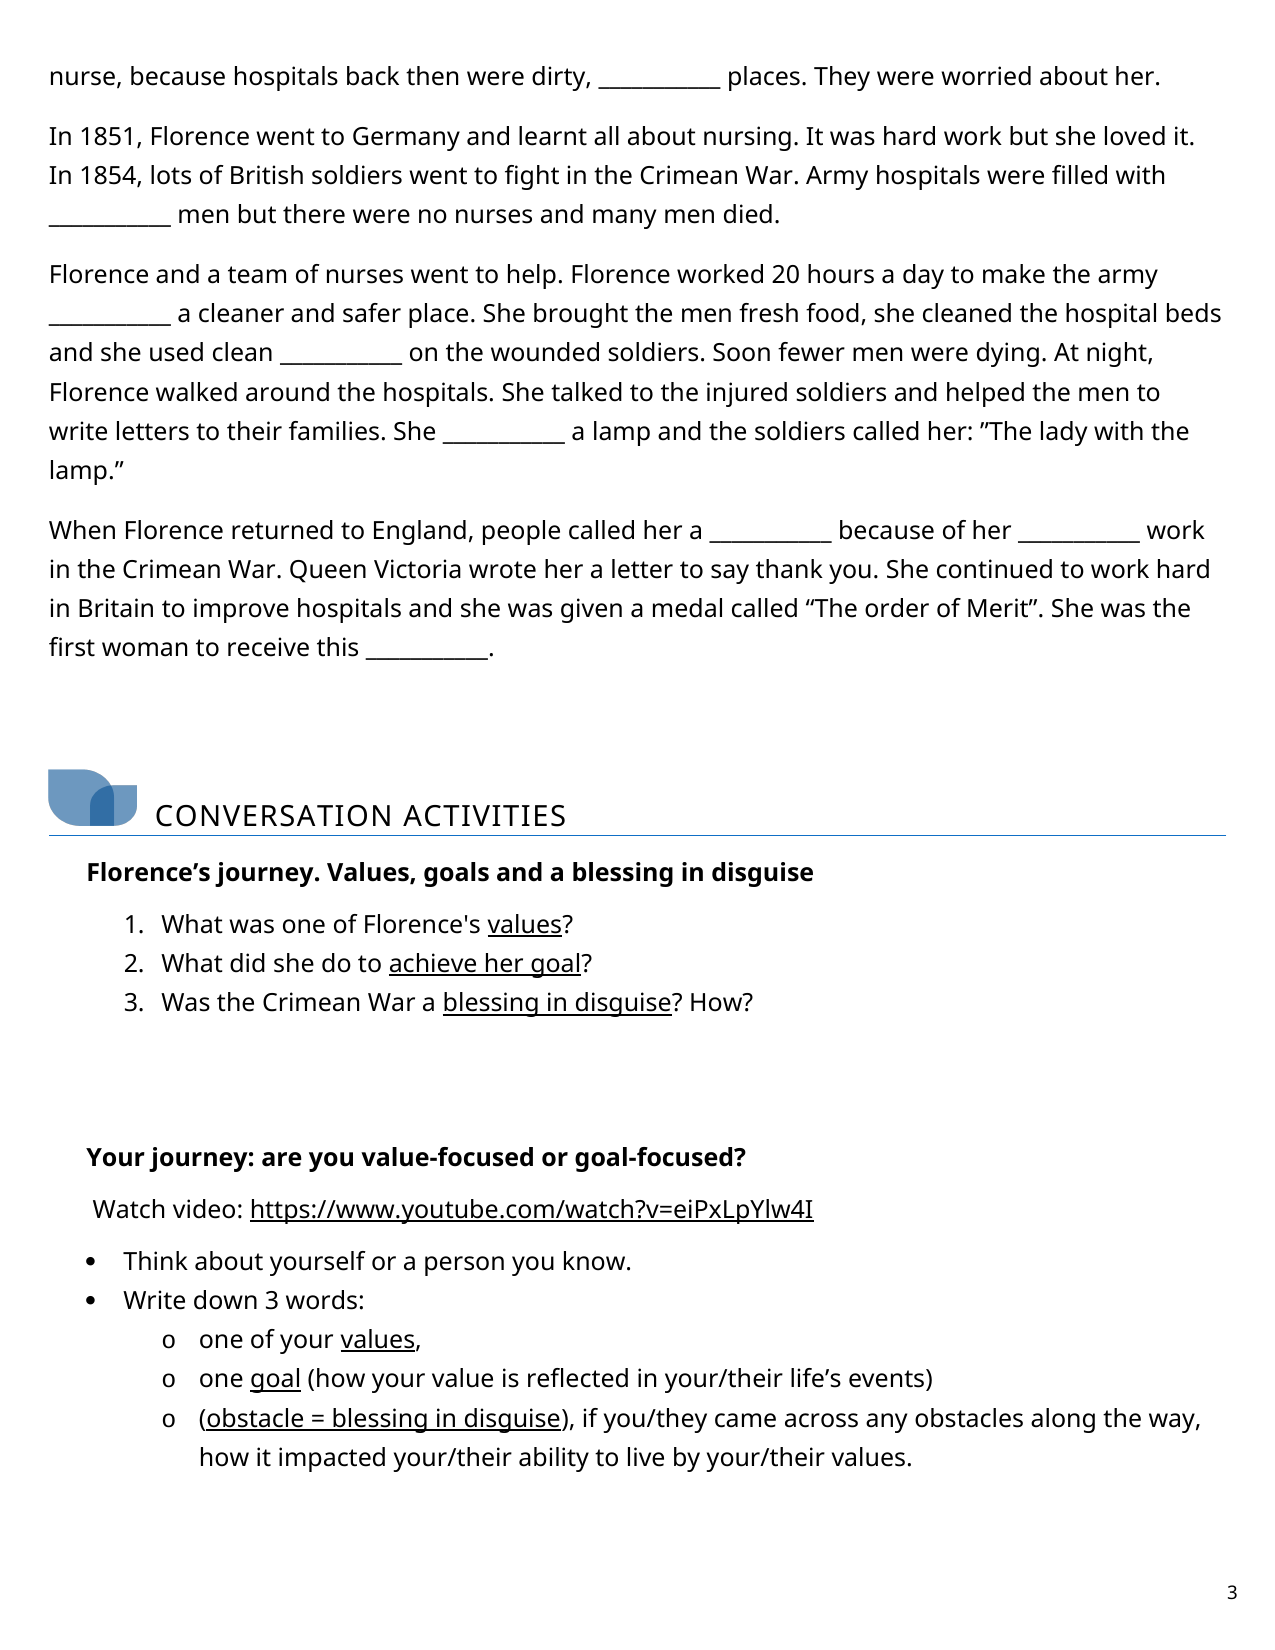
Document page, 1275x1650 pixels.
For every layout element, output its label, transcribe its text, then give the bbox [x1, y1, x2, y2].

picture [49, 770, 137, 826]
table_cell conversation activities Florence’s journey. Values, goals and a blessing in disguise What was one of Florence's values? What did she do to achieve her goal? Was the Crimean War a blessing in disguise? How? Your journey: are you value-focused or goal-focused? Watch video: https://www.youtube.com/watch?v=eiPxLpYlw4I Think about yourself or a person you know. Write down 3 words: one of your values, one goal (how your value is reflected in your/their life’s events) (obstacle = blessing in disguise), if you/they came across any obstacles along the way, how it impacted your/their ability to live by your/their values. [38, 749, 1237, 1538]
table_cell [38, 38, 1237, 749]
